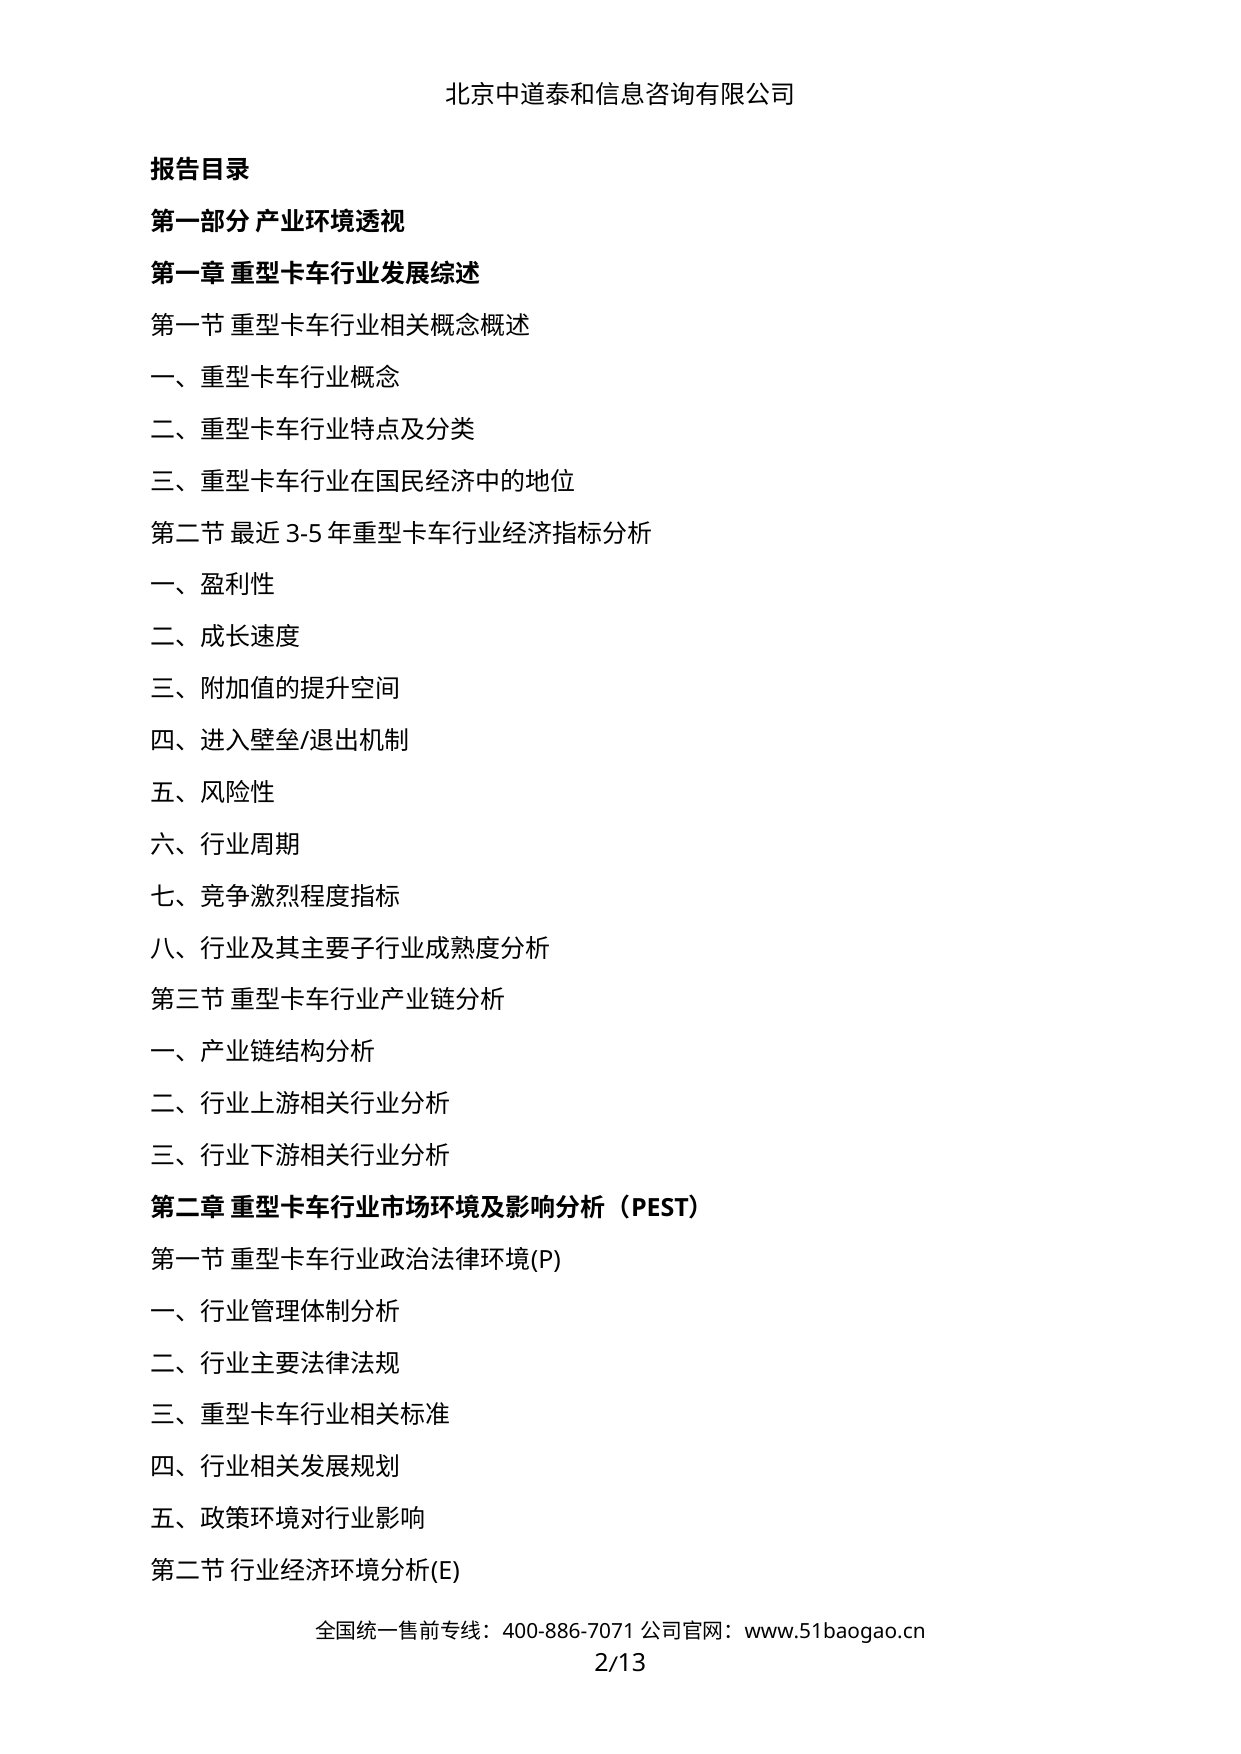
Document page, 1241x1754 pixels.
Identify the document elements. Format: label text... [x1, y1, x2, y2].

text 二、行业上游相关行业分析 [150, 1084, 1090, 1120]
text 报告目录 [150, 150, 1090, 186]
text 四、行业相关发展规划 [150, 1447, 1090, 1483]
text 三、附加值的提升空间 [150, 669, 1090, 705]
text 二、成长速度 [150, 617, 1090, 653]
text 第一节 重型卡车行业相关概念概述 [150, 306, 1090, 342]
text 一、产业链结构分析 [150, 1032, 1090, 1068]
text 第三节 重型卡车行业产业链分析 [150, 980, 1090, 1016]
text 一、盈利性 [150, 565, 1090, 601]
text 三、重型卡车行业相关标准 [150, 1395, 1090, 1431]
text 二、行业主要法律法规 [150, 1343, 1090, 1379]
text 五、政策环境对行业影响 [150, 1499, 1090, 1535]
text 第一节 重型卡车行业政治法律环境(P) [150, 1239, 1090, 1276]
text 三、行业下游相关行业分析 [150, 1136, 1090, 1172]
text 三、重型卡车行业在国民经济中的地位 [150, 461, 1090, 497]
text 六、行业周期 [150, 824, 1090, 861]
text 一、重型卡车行业概念 [150, 357, 1090, 394]
text 五、风险性 [150, 772, 1090, 809]
text 七、竞争激烈程度指标 [150, 876, 1090, 912]
text 第二节 最近3-5年重型卡车行业经济指标分析 [150, 513, 1090, 549]
text 四、进入壁垒/退出机制 [150, 721, 1090, 757]
text 二、重型卡车行业特点及分类 [150, 409, 1090, 446]
text 一、行业管理体制分析 [150, 1291, 1090, 1327]
text 第二章 重型卡车行业市场环境及影响分析（PEST） [150, 1187, 1090, 1224]
text 第二节 行业经济环境分析(E) [150, 1551, 1090, 1587]
text 八、行业及其主要子行业成熟度分析 [150, 928, 1090, 964]
text 第一部分 产业环境透视 [150, 202, 1090, 238]
text 第一章 重型卡车行业发展综述 [150, 254, 1090, 290]
